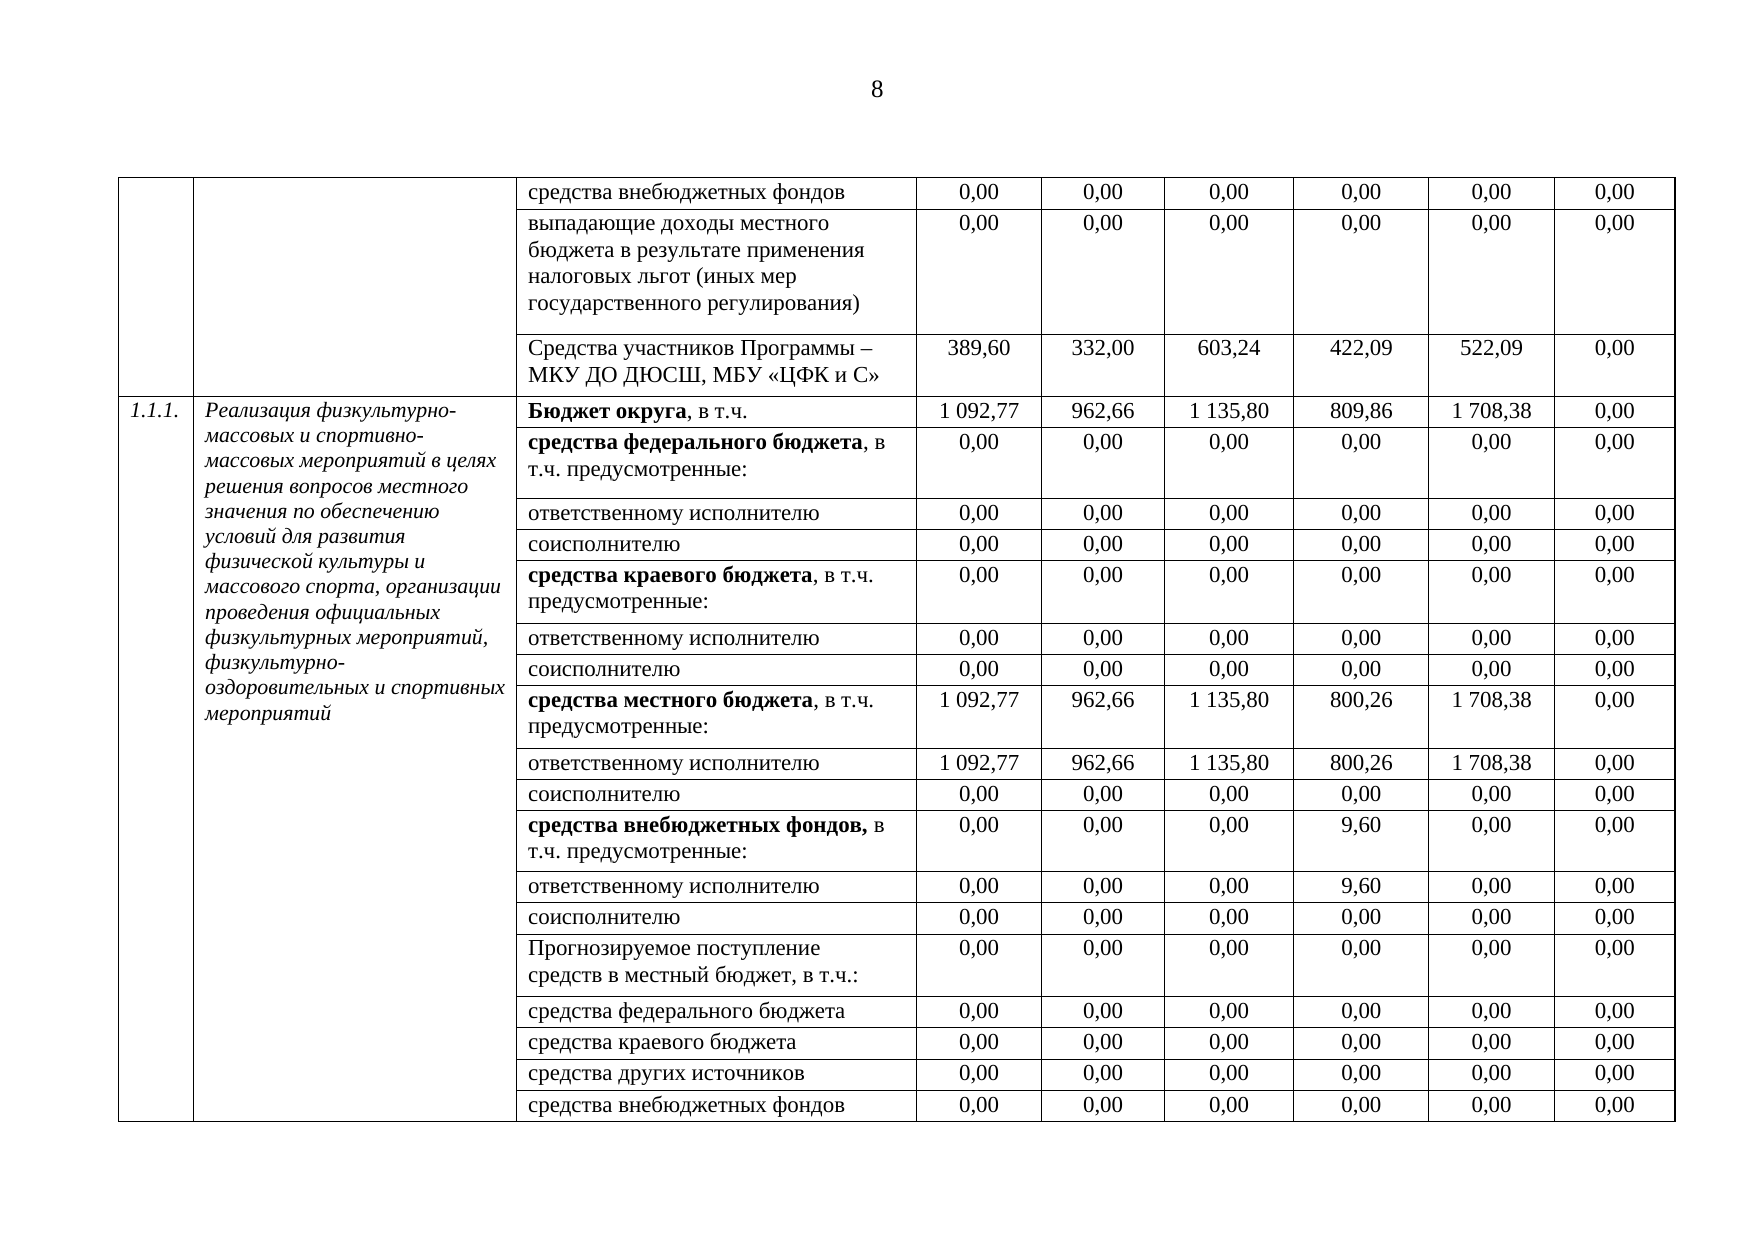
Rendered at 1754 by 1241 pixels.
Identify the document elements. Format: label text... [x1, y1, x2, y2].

table_cell 1 708,38 [1429, 749, 1554, 779]
table_cell 0,00 [1042, 655, 1164, 685]
table_cell 0,00 [917, 903, 1041, 933]
table_cell ответственному исполнителю [517, 749, 916, 779]
table_cell Прогнозируемое поступление средств в местный бюджет, в т.ч.: [517, 935, 916, 996]
table_cell 9,60 [1294, 872, 1428, 902]
table_cell 1 708,38 [1429, 686, 1554, 747]
table_cell 0,00 [1555, 178, 1674, 208]
table_cell 0,00 [1429, 1028, 1554, 1058]
table_cell 0,00 [1429, 210, 1554, 333]
table_cell 0,00 [1429, 530, 1554, 560]
table_cell 0,00 [1165, 780, 1293, 810]
table_cell 0,00 [917, 499, 1041, 529]
table_cell 0,00 [1042, 178, 1164, 208]
table_cell 0,00 [917, 428, 1041, 497]
table_cell 0,00 [1165, 903, 1293, 933]
table_cell 0,00 [1165, 530, 1293, 560]
table_cell 0,00 [1429, 499, 1554, 529]
table_cell 0,00 [1042, 624, 1164, 654]
table_cell 1.1.1. [119, 397, 193, 1121]
table_cell 603,24 [1165, 335, 1293, 396]
table_cell 0,00 [1294, 935, 1428, 996]
table_cell 0,00 [1042, 210, 1164, 333]
table_cell 800,26 [1294, 686, 1428, 747]
table_cell 0,00 [1294, 210, 1428, 333]
table_cell 0,00 [1555, 428, 1674, 497]
table_cell 800,26 [1294, 749, 1428, 779]
table_cell 0,00 [917, 530, 1041, 560]
table_cell 0,00 [1165, 935, 1293, 996]
table_cell 0,00 [1294, 1091, 1428, 1121]
table_cell 0,00 [1429, 178, 1554, 208]
table_cell 0,00 [1555, 561, 1674, 622]
table_cell 9,60 [1294, 811, 1428, 871]
table_cell 0,00 [1294, 428, 1428, 497]
table_cell 0,00 [1555, 903, 1674, 933]
table_cell 1 135,80 [1165, 686, 1293, 747]
table_cell 0,00 [917, 872, 1041, 902]
table_cell ответственному исполнителю [517, 499, 916, 529]
table_cell 0,00 [1555, 335, 1674, 396]
table_cell 0,00 [1555, 780, 1674, 810]
table_cell 0,00 [1042, 428, 1164, 497]
table_cell 0,00 [1555, 686, 1674, 747]
table_cell средства краевого бюджета, в т.ч. предусмотренные: [517, 561, 916, 622]
table_cell 0,00 [1042, 1028, 1164, 1058]
table_cell средства федерального бюджета [517, 997, 916, 1027]
table_cell 0,00 [917, 811, 1041, 871]
table_cell 0,00 [917, 178, 1041, 208]
table_cell 0,00 [1042, 903, 1164, 933]
table_cell 0,00 [917, 780, 1041, 810]
table_cell выпадающие доходы местного бюджета в результате применения налоговых льгот (иных мер государственного регулирования) [517, 210, 916, 333]
table_cell 0,00 [1429, 1091, 1554, 1121]
table_cell 0,00 [1165, 811, 1293, 871]
table_cell 0,00 [917, 561, 1041, 622]
table_cell 0,00 [1165, 561, 1293, 622]
table_cell 0,00 [1165, 872, 1293, 902]
table_cell 0,00 [1555, 210, 1674, 333]
table_cell 0,00 [1165, 624, 1293, 654]
table_cell 389,60 [917, 335, 1041, 396]
table_cell 0,00 [1555, 1091, 1674, 1121]
table_cell 0,00 [1294, 780, 1428, 810]
table_cell 0,00 [1429, 780, 1554, 810]
table_cell 0,00 [917, 1060, 1041, 1090]
table_cell 0,00 [1429, 811, 1554, 871]
table_cell 0,00 [1165, 499, 1293, 529]
table_cell 0,00 [1294, 499, 1428, 529]
table_cell 0,00 [1294, 178, 1428, 208]
table_cell 809,86 [1294, 397, 1428, 427]
table_cell 962,66 [1042, 749, 1164, 779]
table_cell 0,00 [1555, 499, 1674, 529]
table_cell 0,00 [1555, 997, 1674, 1027]
table_cell 1 092,77 [917, 749, 1041, 779]
table_cell средства внебюджетных фондов, в т.ч. предусмотренные: [517, 811, 916, 871]
table_cell 1 092,77 [917, 397, 1041, 427]
table_cell соисполнителю [517, 530, 916, 560]
table_cell 0,00 [917, 655, 1041, 685]
table_cell 0,00 [1555, 749, 1674, 779]
table_cell 0,00 [1042, 1091, 1164, 1121]
table_cell соисполнителю [517, 655, 916, 685]
table_cell 0,00 [1555, 1060, 1674, 1090]
table_cell 0,00 [1165, 655, 1293, 685]
table_cell 0,00 [1165, 428, 1293, 497]
table_cell 0,00 [1042, 561, 1164, 622]
table_cell средства федерального бюджета, в т.ч. предусмотренные: [517, 428, 916, 497]
table_cell 0,00 [1429, 655, 1554, 685]
table_cell 0,00 [1294, 530, 1428, 560]
table_cell 1 708,38 [1429, 397, 1554, 427]
table_cell соисполнителю [517, 780, 916, 810]
table_cell 0,00 [1294, 561, 1428, 622]
table_cell 0,00 [1042, 499, 1164, 529]
table_cell 0,00 [1555, 655, 1674, 685]
table_cell 0,00 [1429, 935, 1554, 996]
table_cell 0,00 [1042, 997, 1164, 1027]
table_cell 0,00 [1165, 1060, 1293, 1090]
table_cell 0,00 [1555, 935, 1674, 996]
table_cell 0,00 [1429, 624, 1554, 654]
table_cell Бюджет округа, в т.ч. [517, 397, 916, 427]
table_cell 0,00 [1429, 561, 1554, 622]
table_cell 962,66 [1042, 686, 1164, 747]
table_cell 522,09 [1429, 335, 1554, 396]
table_cell 0,00 [1165, 210, 1293, 333]
table_cell 1 135,80 [1165, 397, 1293, 427]
table_cell 0,00 [917, 1028, 1041, 1058]
table_cell 0,00 [1429, 1060, 1554, 1090]
table_cell ответственному исполнителю [517, 872, 916, 902]
table_cell 0,00 [1294, 1028, 1428, 1058]
table_cell 0,00 [1555, 872, 1674, 902]
table_cell 0,00 [1429, 872, 1554, 902]
table_cell 0,00 [1294, 624, 1428, 654]
table_cell 0,00 [1042, 530, 1164, 560]
table_cell 0,00 [917, 997, 1041, 1027]
table_cell 0,00 [1294, 1060, 1428, 1090]
table_cell 0,00 [1555, 530, 1674, 560]
table_cell 0,00 [1294, 997, 1428, 1027]
table_cell средства других источников [517, 1060, 916, 1090]
table_cell 0,00 [917, 935, 1041, 996]
table_cell средства краевого бюджета [517, 1028, 916, 1058]
table_cell 0,00 [1165, 1091, 1293, 1121]
table_cell 0,00 [1294, 903, 1428, 933]
table_cell средства внебюджетных фондов [517, 178, 916, 208]
table_cell 0,00 [1165, 178, 1293, 208]
table_cell 0,00 [1555, 811, 1674, 871]
table_cell 0,00 [1429, 903, 1554, 933]
table_cell 0,00 [1555, 397, 1674, 427]
table_cell 0,00 [1042, 1060, 1164, 1090]
table_cell 0,00 [1042, 935, 1164, 996]
table_cell 0,00 [1555, 1028, 1674, 1058]
table_cell 0,00 [1042, 780, 1164, 810]
table_cell средства местного бюджета, в т.ч. предусмотренные: [517, 686, 916, 747]
table_cell 0,00 [917, 624, 1041, 654]
table_cell 332,00 [1042, 335, 1164, 396]
table_cell Средства участников Программы – МКУ ДО ДЮСШ, МБУ «ЦФК и С» [517, 335, 916, 396]
table_cell 422,09 [1294, 335, 1428, 396]
table_cell ответственному исполнителю [517, 624, 916, 654]
table_cell 0,00 [917, 210, 1041, 333]
table_cell 0,00 [1165, 1028, 1293, 1058]
table_cell Реализация физкультурно-массовых и спортивно-массовых мероприятий в целях решения вопросов местного значения по обеспечению условий для развития физической культуры и массового спорта, организации проведения официальных физкультурных мероприятий, физкультурно-оздоровительных и спортивных мероприятий [194, 397, 516, 1121]
table_cell 962,66 [1042, 397, 1164, 427]
table_cell 0,00 [1165, 997, 1293, 1027]
table_cell соисполнителю [517, 903, 916, 933]
table_cell 0,00 [1042, 872, 1164, 902]
table_cell 1 135,80 [1165, 749, 1293, 779]
table_cell 0,00 [1555, 624, 1674, 654]
table_cell средства внебюджетных фондов [517, 1091, 916, 1121]
table_cell 0,00 [917, 1091, 1041, 1121]
table_cell 1 092,77 [917, 686, 1041, 747]
table_cell 0,00 [1429, 428, 1554, 497]
table_cell 0,00 [1042, 811, 1164, 871]
table_cell 0,00 [1294, 655, 1428, 685]
table_cell 0,00 [1429, 997, 1554, 1027]
